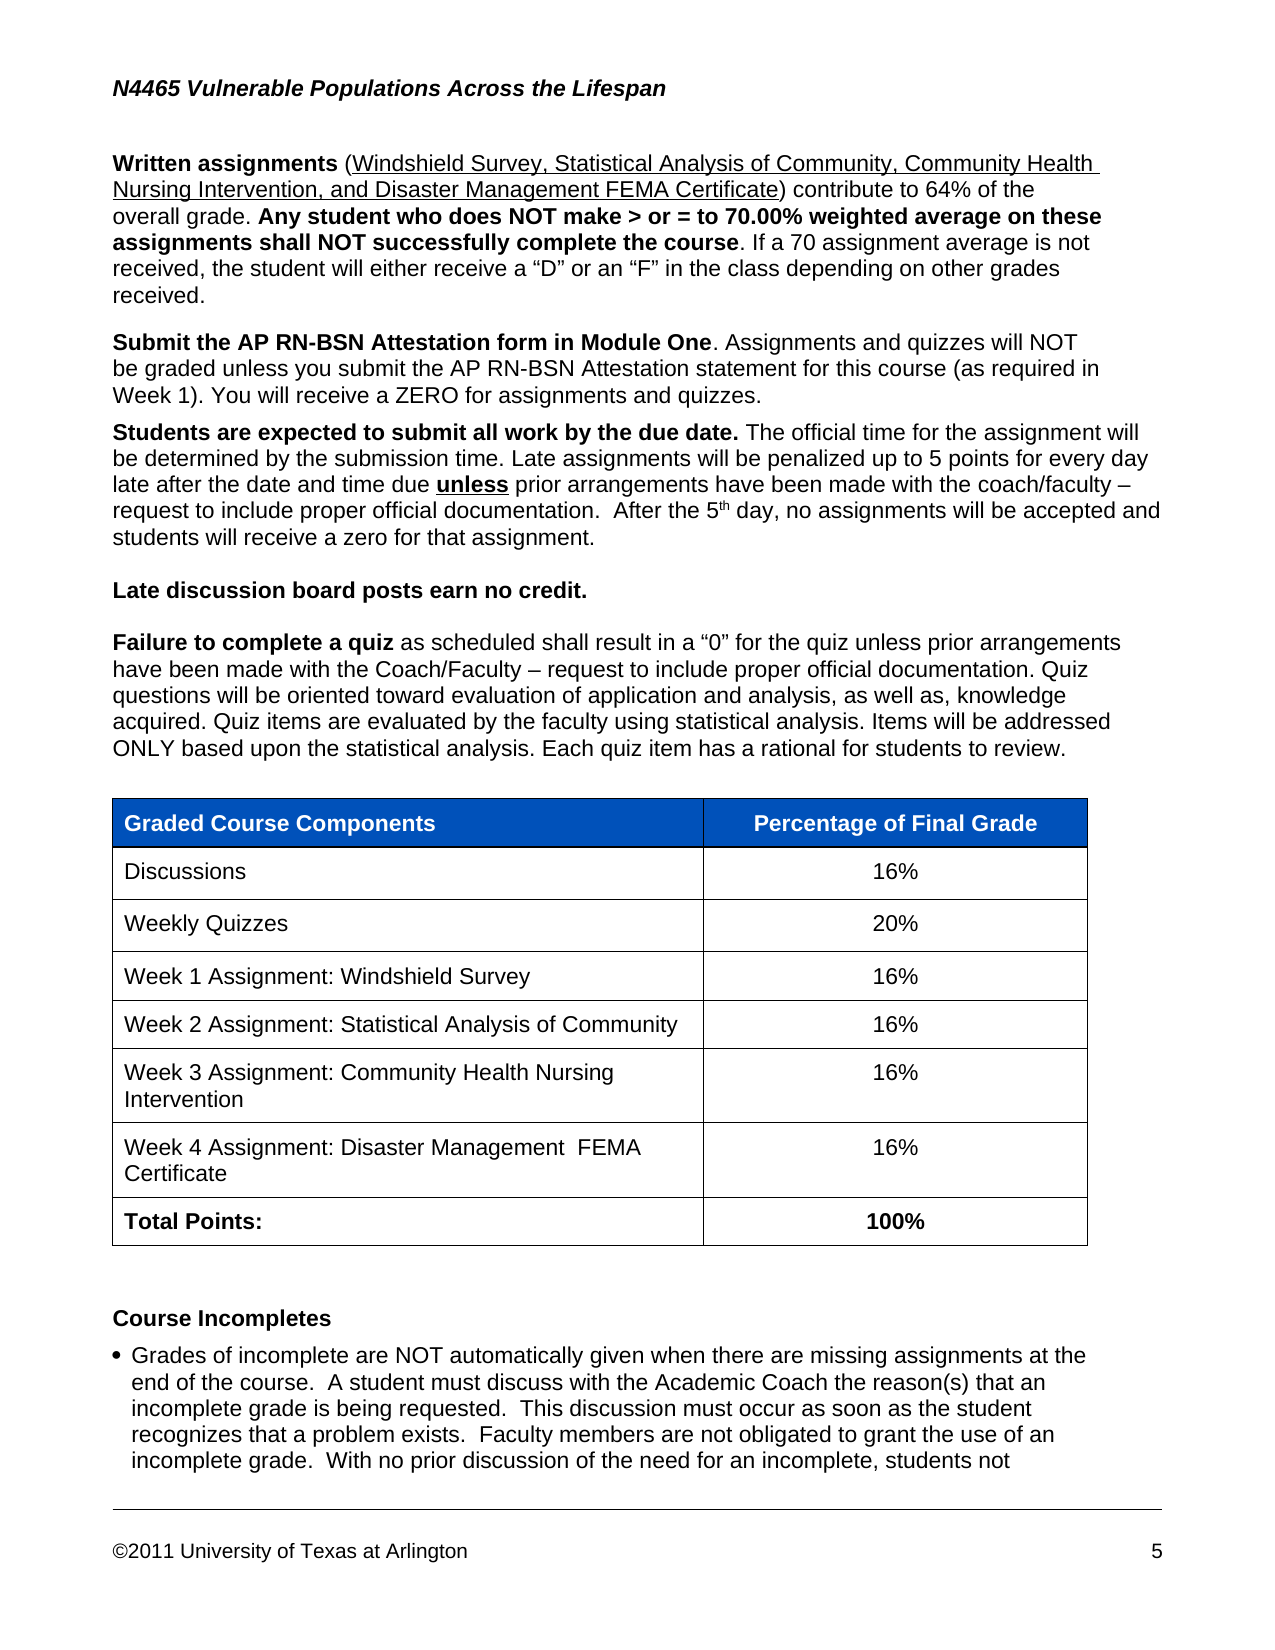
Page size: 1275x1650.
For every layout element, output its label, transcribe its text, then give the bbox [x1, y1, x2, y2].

table_cell Week 1 Assignment: Windshield Survey [113, 952, 703, 999]
table_cell 16% [704, 952, 1087, 999]
table_cell 20% [704, 900, 1087, 951]
text Written assignments (Windshield Survey, Statistical Analysis of Community, Community Health Nursing Intervention, and Disaster Management FEMA Certificate) contribute to 64% of the overall grade. Any student who does NOT make > or = to 70.00% weighted average on these assignments shall NOT successfully complete the course. If a 70 assignment average is not received, the student will either receive a “D” or an “F” in the class depending on other grades received. [112, 150, 1106, 308]
table_cell Weekly Quizzes [113, 900, 703, 951]
table_cell 100% [704, 1198, 1087, 1245]
text Students are expected to submit all work by the due date. The official time for the assignment will be determined by the submission time. Late assignments will be penalized up to 5 points for every day late after the date and time due unless prior arrangements have been made with the coach/faculty – request to include proper official documentation. After the 5th day, no assignments will be accepted and students will receive a zero for that assignment. [112, 418, 1162, 550]
table_cell Week 3 Assignment: Community Health Nursing Intervention [113, 1049, 703, 1122]
table_cell Week 2 Assignment: Statistical Analysis of Community [113, 1001, 703, 1048]
text Failure to complete a quiz as scheduled shall result in a “0” for the quiz unless prior arrangements have been made with the Coach/Faculty – request to include proper official documentation. Quiz questions will be oriented toward evaluation of application and analysis, as well as, knowledge acquired. Quiz items are evaluated by the faculty using statistical analysis. Items will be addressed ONLY based upon the statistical analysis. Each quiz item has a rational for students to review. [112, 629, 1162, 761]
list Course Incompletes [112, 1305, 1106, 1332]
table_cell 16% [704, 1001, 1087, 1048]
table_header Percentage of Final Grade [704, 799, 1087, 846]
table_cell Total Points: [113, 1198, 703, 1245]
table_cell 16% [704, 848, 1087, 899]
table_cell 16% [704, 1123, 1087, 1197]
table_cell Week 4 Assignment: Disaster Management FEMA Certificate [113, 1123, 703, 1197]
table_cell 16% [704, 1049, 1087, 1122]
table_cell Discussions [113, 848, 703, 899]
text Late discussion board posts earn no credit. [112, 577, 1162, 603]
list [112, 1342, 1106, 1474]
text Submit the AP RN-BSN Attestation form in Module One. Assignments and quizzes will NOT be graded unless you submit the AP RN-BSN Attestation statement for this course (as required in Week 1). You will receive a ZERO for assignments and quizzes. [112, 329, 1106, 408]
table_header Graded Course Components [113, 799, 703, 846]
